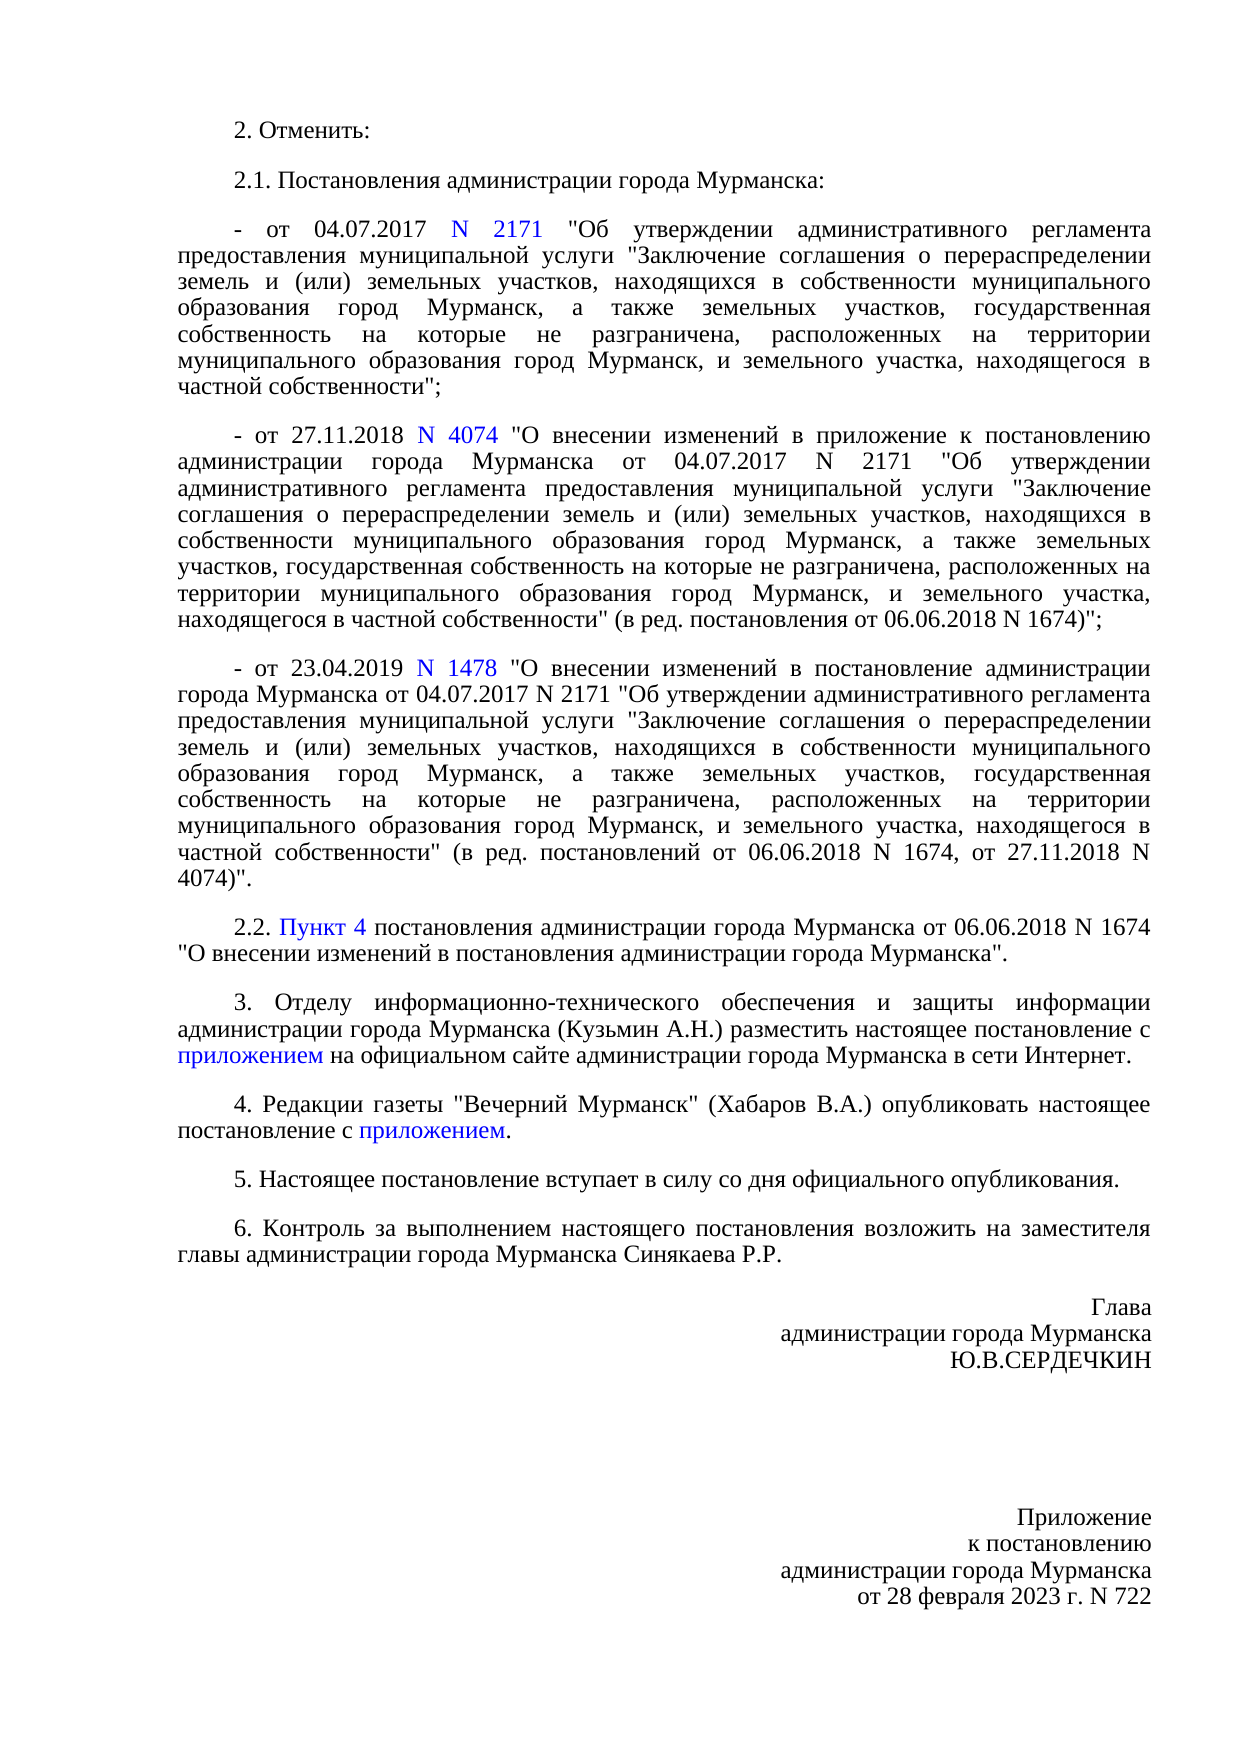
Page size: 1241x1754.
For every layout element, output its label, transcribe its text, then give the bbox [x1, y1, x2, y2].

text Глава [177, 1295, 1152, 1321]
text Ю.В.СЕРДЕЧКИН [177, 1347, 1152, 1373]
text 6. Контроль за выполнением настоящего постановления возложить на заместителя главы администрации города Мурманска Синякаева Р.Р. [177, 1216, 1152, 1268]
text администрации города Мурманска [177, 1557, 1152, 1583]
text - от 23.04.2019 N 1478 "О внесении изменений в постановление администрации города Мурманска от 04.07.2017 N 2171 "Об утверждении административного регламента предоставления муниципальной услуги "Заключение соглашения о перераспределении земель и (или) земельных участков, находящихся в собственности муниципального образования город Мурманск, а также земельных участков, государственная собственность на которые не разграничена, расположенных на территории муниципального образования город Мурманск, и земельного участка, находящегося в частной собственности" (в ред. постановлений от 06.06.2018 N 1674, от 27.11.2018 N 4074)". [177, 656, 1152, 892]
text 2.2. Пункт 4 постановления администрации города Мурманска от 06.06.2018 N 1674 "О внесении изменений в постановления администрации города Мурманска". [177, 915, 1152, 967]
text 2. Отменить: [177, 118, 1152, 144]
text 3. Отделу информационно-технического обеспечения и защиты информации администрации города Мурманска (Кузьмин А.Н.) разместить настоящее постановление с приложением на официальном сайте администрации города Мурманска в сети Интернет. [177, 990, 1152, 1069]
text - от 04.07.2017 N 2171 "Об утверждении административного регламента предоставления муниципальной услуги "Заключение соглашения о перераспределении земель и (или) земельных участков, находящихся в собственности муниципального образования город Мурманск, а также земельных участков, государственная собственность на которые не разграничена, расположенных на территории муниципального образования город Мурманск, и земельного участка, находящегося в частной собственности"; [177, 216, 1152, 400]
text администрации города Мурманска [177, 1321, 1152, 1347]
text 2.1. Постановления администрации города Мурманска: [177, 167, 1152, 193]
text 5. Настоящее постановление вступает в силу со дня официального опубликования. [177, 1167, 1152, 1193]
text 4. Редакции газеты "Вечерний Мурманск" (Хабаров В.А.) опубликовать настоящее постановление с приложением. [177, 1092, 1152, 1144]
text Приложение [177, 1505, 1152, 1531]
text от 28 февраля 2023 г. N 722 [177, 1583, 1152, 1609]
text к постановлению [177, 1531, 1152, 1557]
text - от 27.11.2018 N 4074 "О внесении изменений в приложение к постановлению администрации города Мурманска от 04.07.2017 N 2171 "Об утверждении административного регламента предоставления муниципальной услуги "Заключение соглашения о перераспределении земель и (или) земельных участков, находящихся в собственности муниципального образования город Мурманск, а также земельных участков, государственная собственность на которые не разграничена, расположенных на территории муниципального образования город Мурманск, и земельного участка, находящегося в частной собственности" (в ред. постановления от 06.06.2018 N 1674)"; [177, 423, 1152, 633]
